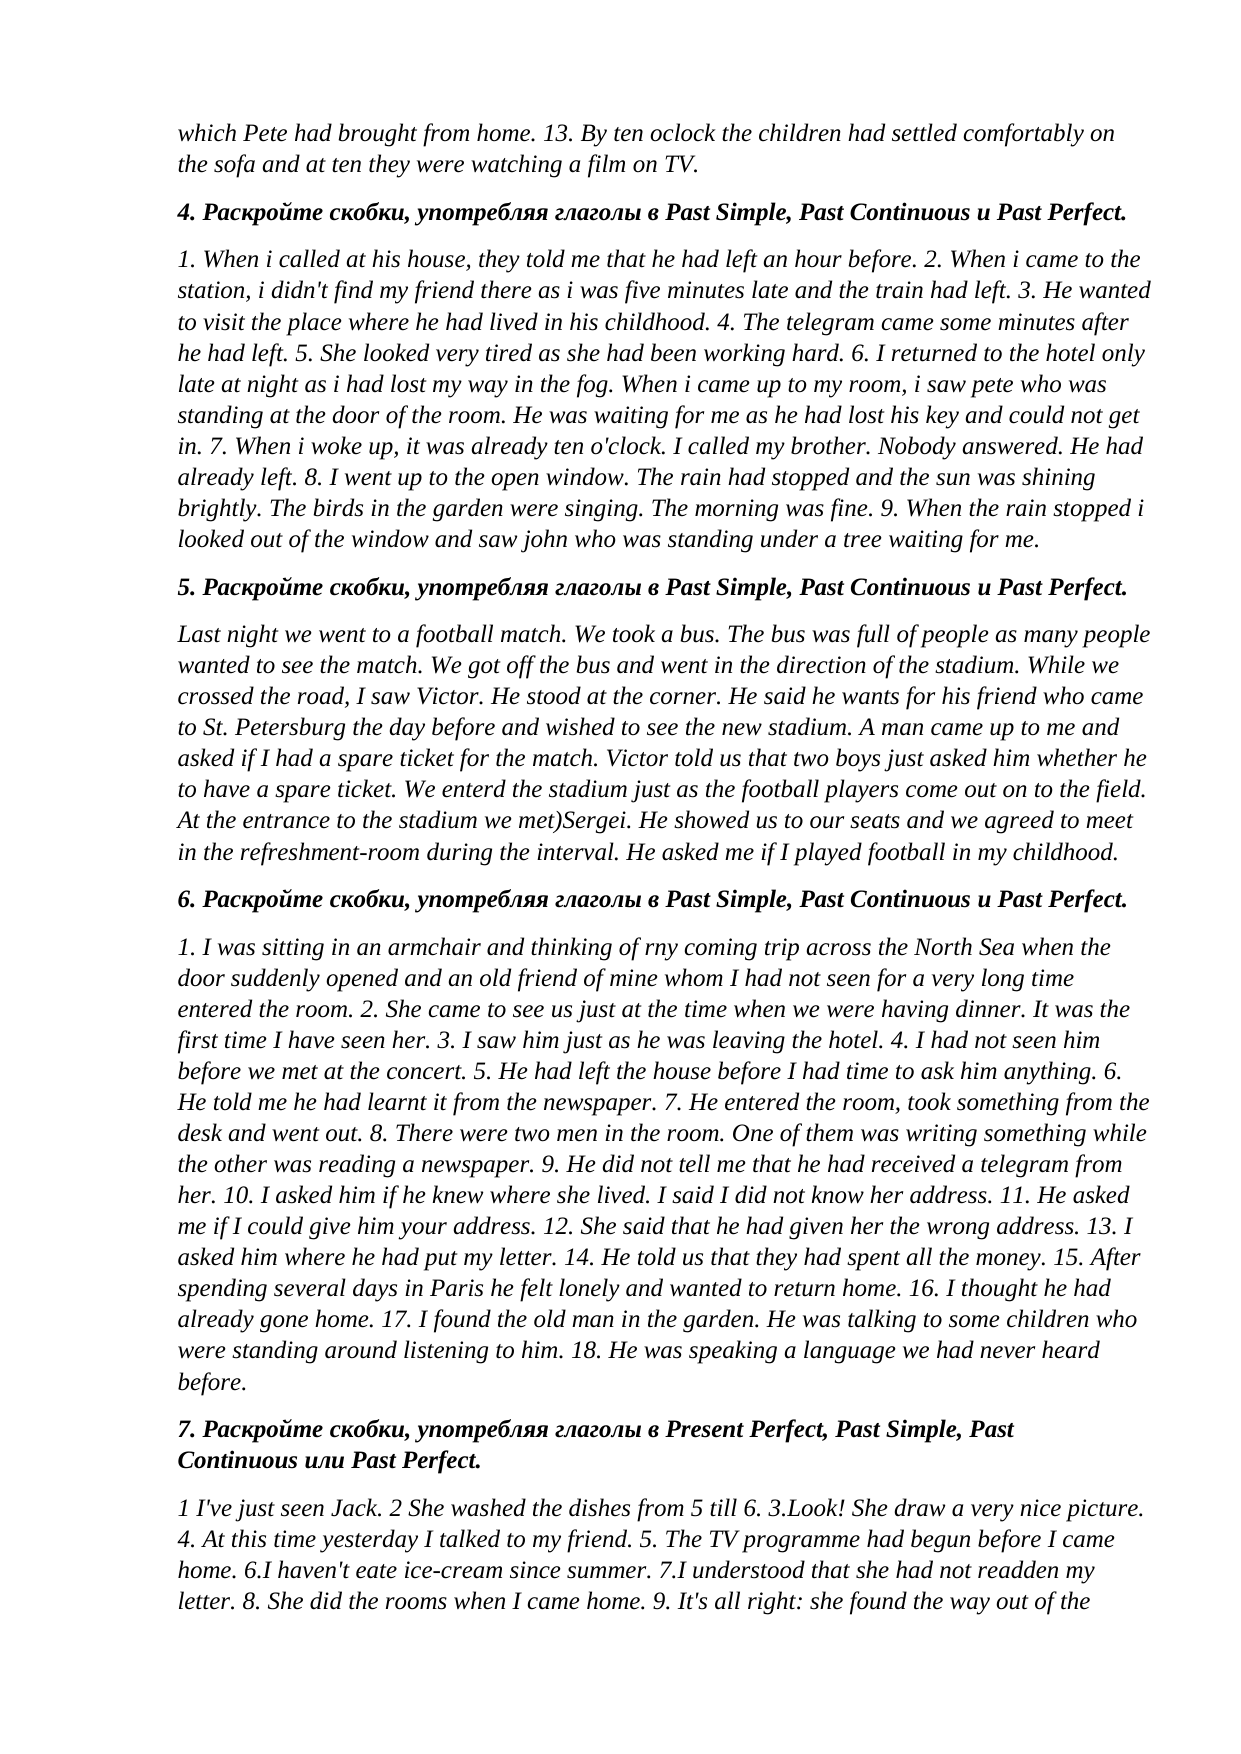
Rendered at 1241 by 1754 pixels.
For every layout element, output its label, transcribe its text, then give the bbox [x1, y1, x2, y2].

text Last night we went to a football match. We took a bus. The bus was full of people as many people wanted to see the match. We got off the bus and went in the direction of the stadium. While we crossed the road, I saw Victor. He stood at the corner. He said he wants for his friend who came to St. Petersburg the day before and wished to see the new stadium. A man came up to me and asked if I had a spare ticket for the match. Victor told us that two boys just asked him whether he to have a spare ticket. We enterd the stadium just as the football players come out on to the field. At the entrance to the stadium we met)Sergei. He showed us to our seats and we agreed to meet in the refreshment-room during the interval. He asked me if I played football in my childhood. [177, 619, 1152, 865]
text 1. I was sitting in an armchair and thinking of rny coming trip across the North Sea when the door suddenly opened and an old friend of mine whom I had not seen for a very long time entered the room. 2. She came to see us just at the time when we were having dinner. It was the first time I have seen her. 3. I saw him just as he was leaving the hotel. 4. I had not seen him before we met at the concert. 5. He had left the house before I had time to ask him anything. 6. He told me he had learnt it from the newspaper. 7. He entered the room, took something from the desk and went out. 8. There were two men in the room. One of them was writing something while the other was reading a newspaper. 9. He did not tell me that he had received a telegram from her. 10. I asked him if he knew where she lived. I said I did not know her address. 11. He asked me if I could give him your address. 12. She said that he had given her the wrong address. 13. I asked him where he had put my letter. 14. He told us that they had spent all the money. 15. After spending several days in Paris he felt lonely and wanted to return home. 16. I thought he had already gone home. 17. I found the old man in the garden. He was talking to some children who were standing around listening to him. 18. He was speaking a language we had never heard before. [177, 932, 1152, 1395]
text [177, 1493, 1152, 1615]
text 1. When i called at his house, they told me that he had left an hour before. 2. When i came to the station, i didn't find my friend there as i was five minutes late and the train had left. 3. He wanted to visit the place where he had lived in his childhood. 4. The telegram came some minutes after he had left. 5. She looked very tired as she had been working hard. 6. I returned to the hotel only late at night as i had lost my way in the fog. When i came up to my room, i saw pete who was standing at the door of the room. He was waiting for me as he had lost his key and could not get in. 7. When i woke up, it was already ten o'clock. I called my brother. Nobody answered. He had already left. 8. I went up to the open window. The rain had stopped and the sun was shining brightly. The birds in the garden were singing. The morning was fine. 9. When the rain stopped i looked out of the window and saw john who was standing under a tree waiting for me. [177, 244, 1152, 553]
text 5. Раскройте скобки, употребляя глаголы в Past Simple, Past Continuous и Past Perfect. [177, 572, 1152, 600]
text 4. Раскройте скобки, употребляя глаголы в Past Simple, Past Continuous и Past Perfect. [177, 197, 1152, 226]
text 6. Раскройте скобки, употребляя глаголы в Past Simple, Past Continuous и Past Perfect. [177, 884, 1152, 913]
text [177, 118, 1152, 178]
text 7. Раскройте скобки, употребляя глаголы в Present Perfect, Past Simple, Past Continuous или Past Perfect. [177, 1414, 1152, 1474]
